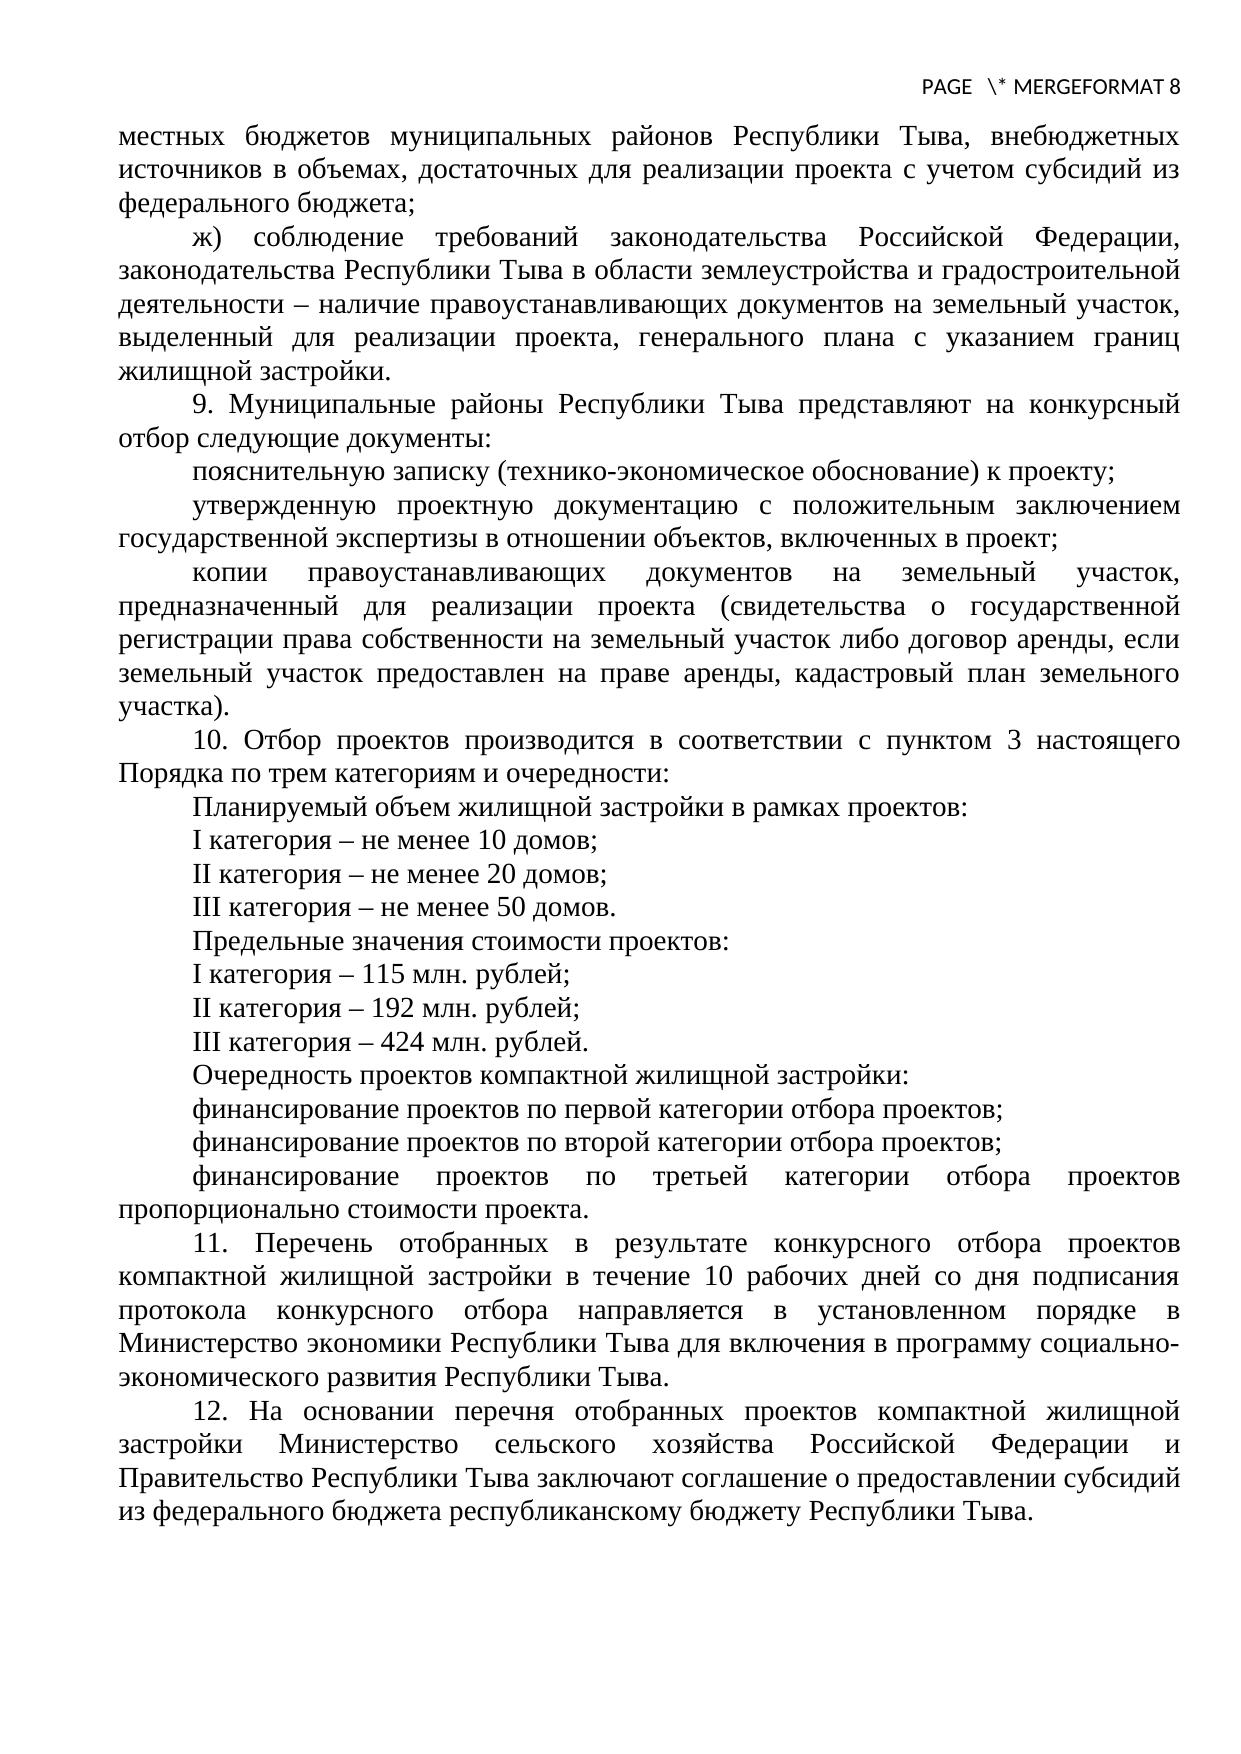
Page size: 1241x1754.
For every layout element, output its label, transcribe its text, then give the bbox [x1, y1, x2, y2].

text ж) соблюдение требований законодательства Российской Федерации, законодательства Республики Тыва в области землеустройства и градостроительной деятельности – наличие правоустанавливающих документов на земельный участок, выделенный для реализации проекта, генерального плана с указанием границ жилищной застройки. [118, 219, 1181, 386]
text II категория – не менее 20 домов; [118, 856, 1181, 889]
text III категория – не менее 50 домов. [118, 889, 1181, 923]
text финансирование проектов по третьей категории отбора проектов пропорционально стоимости проекта. [118, 1158, 1181, 1225]
text Предельные значения стоимости проектов: [118, 923, 1181, 957]
text финансирование проектов по первой категории отбора проектов; [118, 1091, 1181, 1124]
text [118, 118, 1181, 219]
text Очередность проектов компактной жилищной застройки: [118, 1057, 1181, 1091]
text копии правоустанавливающих документов на земельный участок, предназначенный для реализации проекта (свидетельства о государственной регистрации права собственности на земельный участок либо договор аренды, если земельный участок предоставлен на праве аренды, кадастровый план земельного участка). [118, 554, 1181, 722]
text Планируемый объем жилищной застройки в рамках проектов: [118, 789, 1181, 822]
text II категория – 192 млн. рублей; [118, 990, 1181, 1024]
text 10. Отбор проектов производится в соответствии с пунктом 3 настоящего Порядка по трем категориям и очередности: [118, 722, 1181, 789]
text I категория – не менее 10 домов; [118, 822, 1181, 856]
text 9. Муниципальные районы Республики Тыва представляют на конкурсный отбор следующие документы: [118, 386, 1181, 453]
text утвержденную проектную документацию с положительным заключением государственной экспертизы в отношении объектов, включенных в проект; [118, 487, 1181, 554]
text 12. На основании перечня отобранных проектов компактной жилищной застройки Министерство сельского хозяйства Российской Федерации и Правительство Республики Тыва заключают соглашение о предоставлении субсидий из федерального бюджета республиканскому бюджету Республики Тыва. [118, 1393, 1181, 1527]
text 11. Перечень отобранных в результате конкурсного отбора проектов компактной жилищной застройки в течение 10 рабочих дней со дня подписания протокола конкурсного отбора направляется в установленном порядке в Министерство экономики Республики Тыва для включения в программу социально-экономического развития Республики Тыва. [118, 1225, 1181, 1393]
text пояснительную записку (технико-экономическое обоснование) к проекту; [118, 453, 1181, 487]
text I категория – 115 млн. рублей; [118, 957, 1181, 990]
text финансирование проектов по второй категории отбора проектов; [118, 1124, 1181, 1158]
text III категория – 424 млн. рублей. [118, 1024, 1181, 1057]
